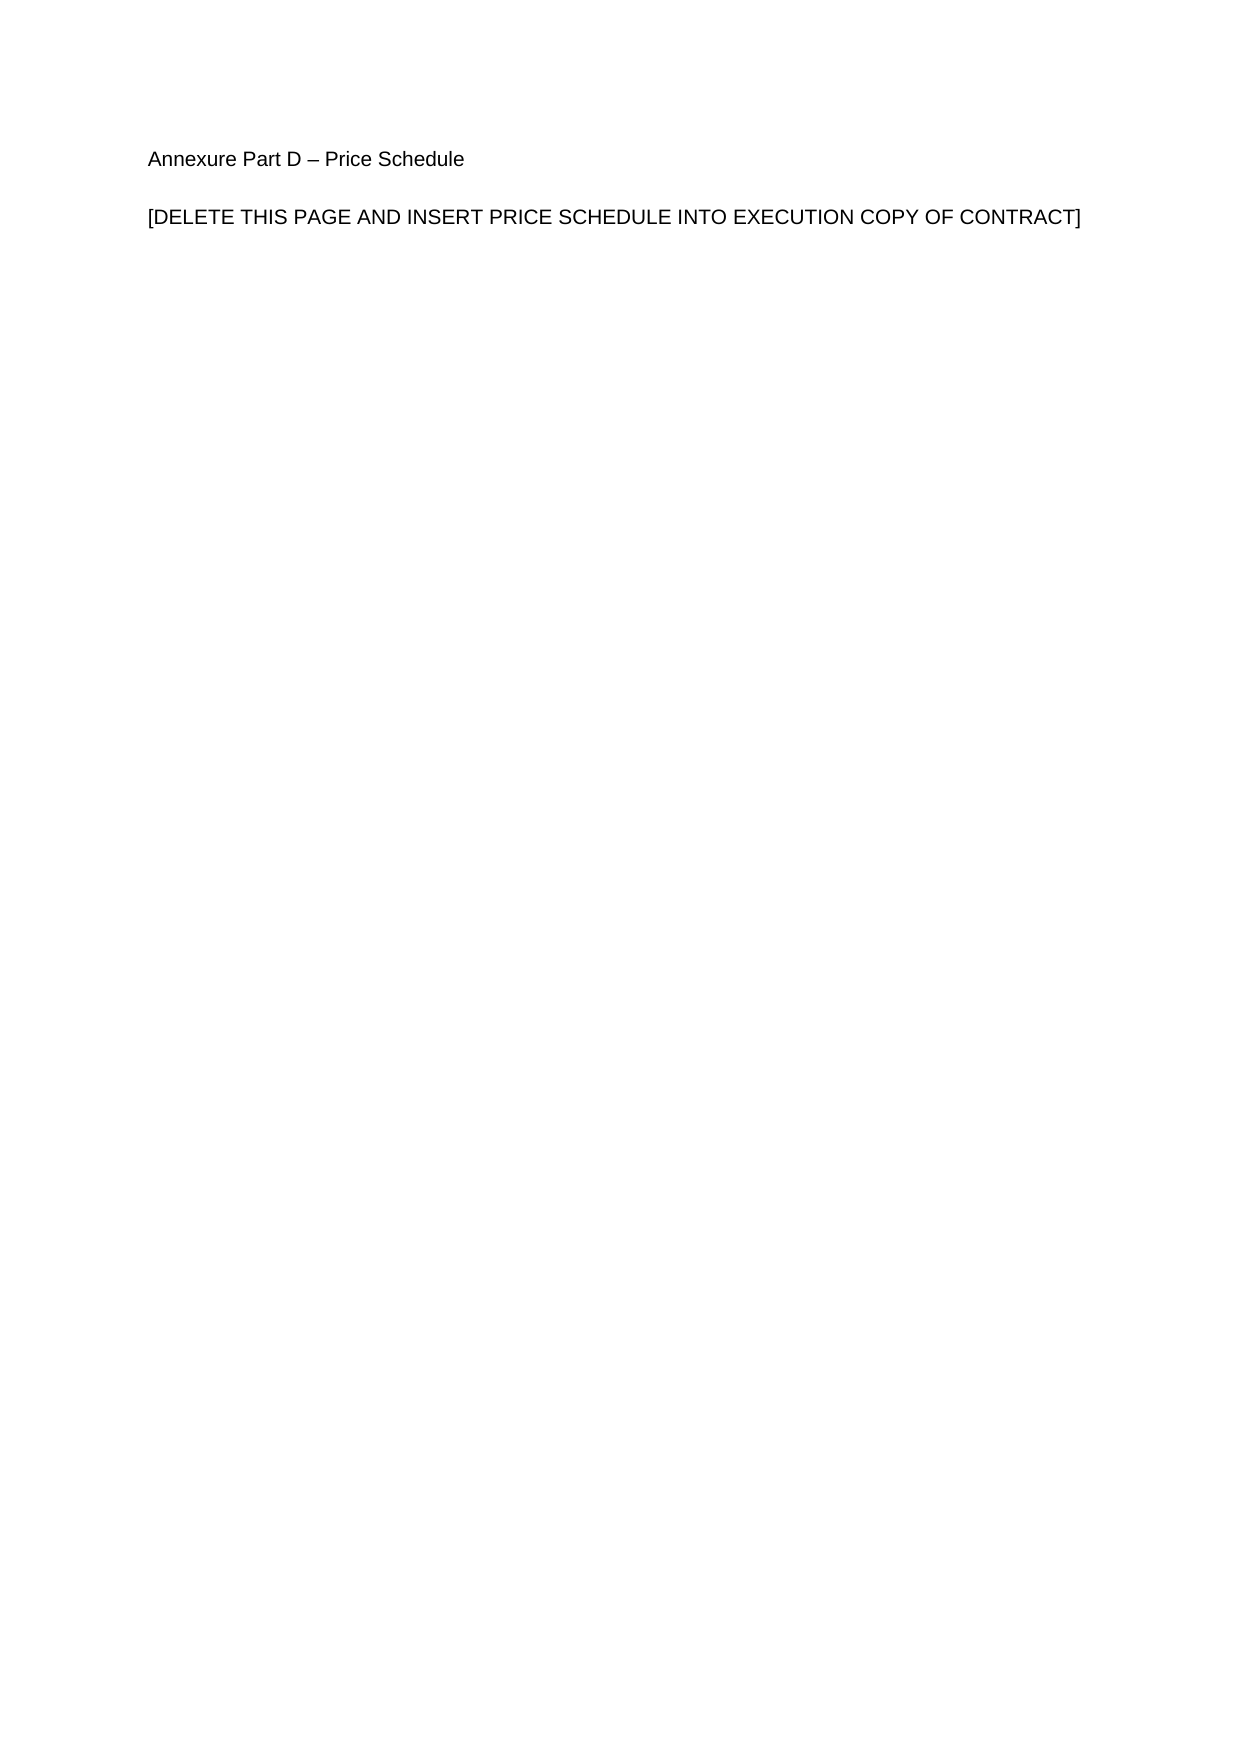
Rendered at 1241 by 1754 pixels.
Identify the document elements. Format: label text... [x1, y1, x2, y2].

list [DELETE THIS PAGE AND INSERT PRICE SCHEDULE INTO EXECUTION COPY OF CONTRACT] [148, 205, 1092, 229]
